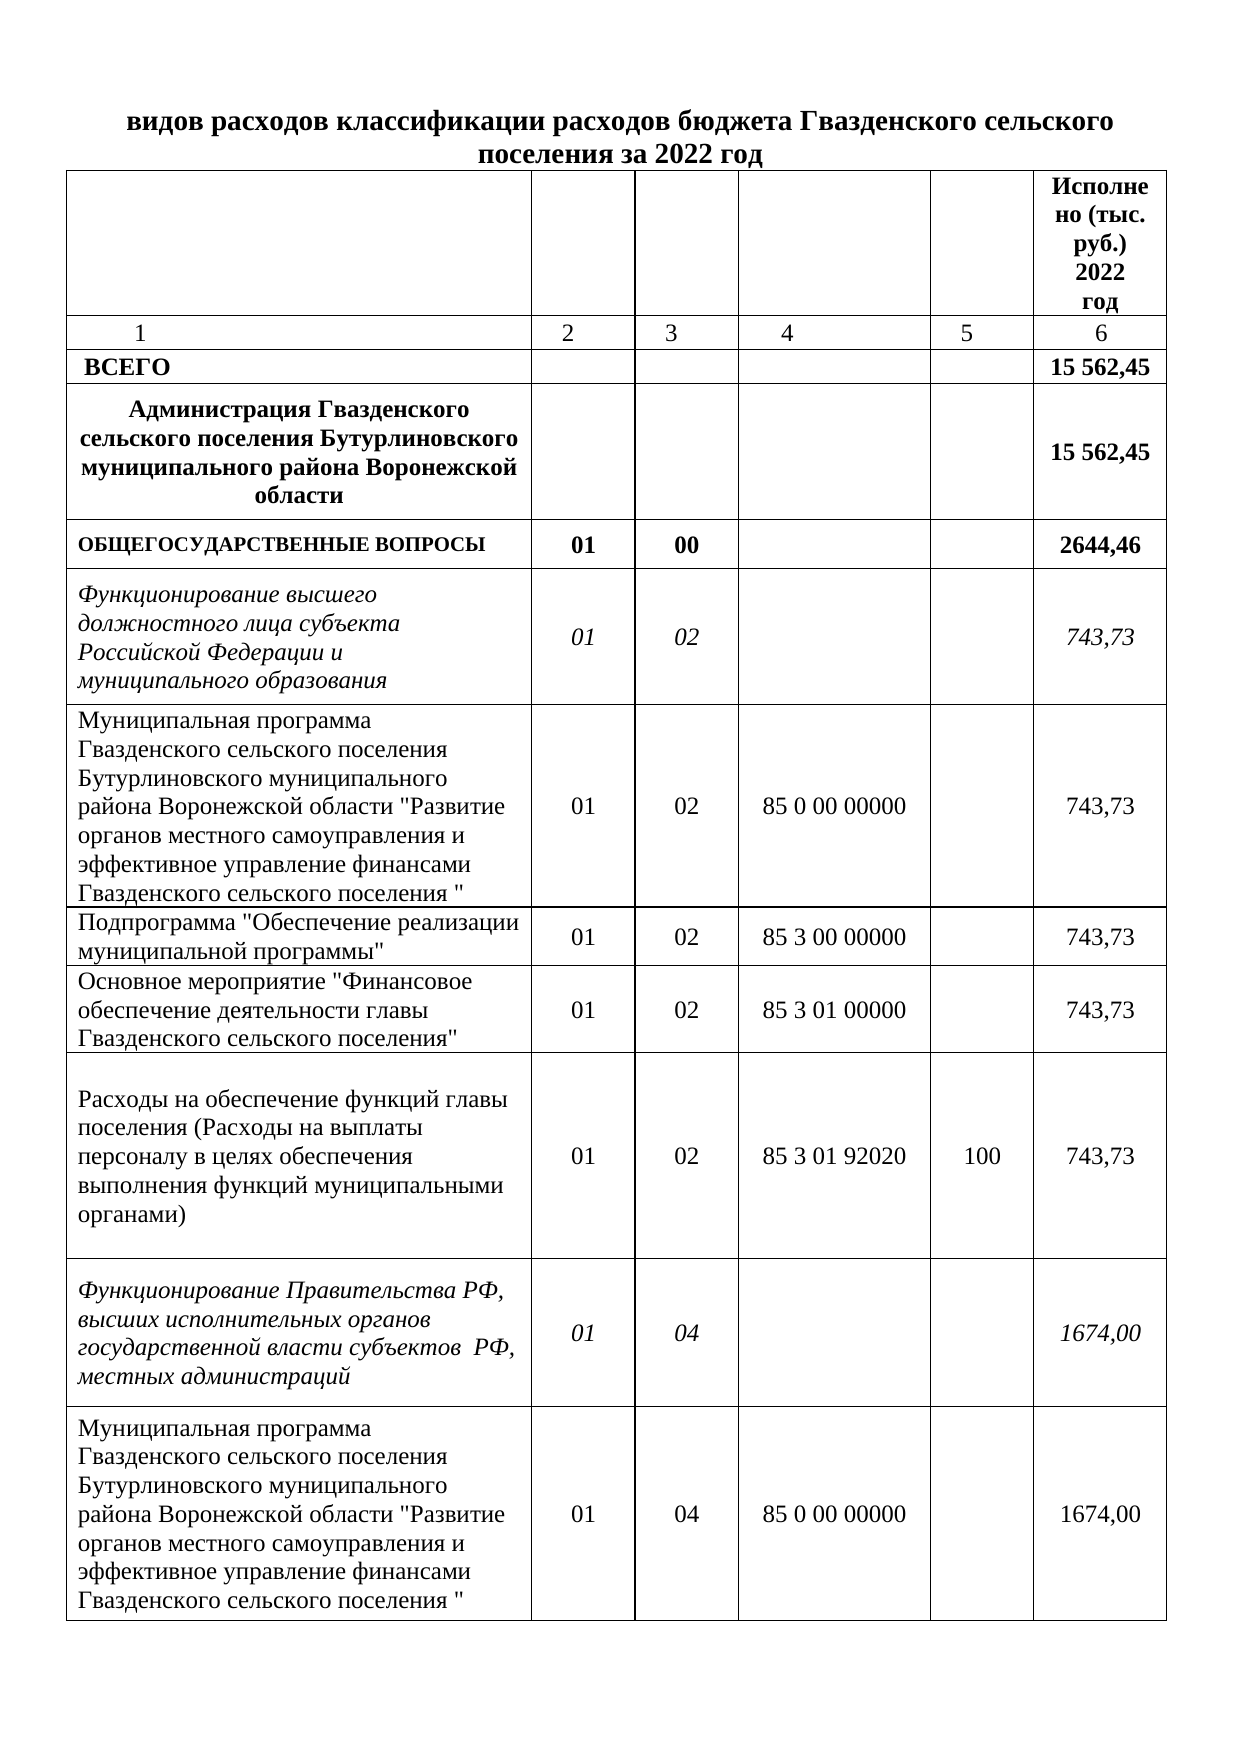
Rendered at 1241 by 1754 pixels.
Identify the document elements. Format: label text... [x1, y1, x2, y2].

table_cell 85 3 01 00000 [739, 966, 930, 1052]
table_cell [931, 1407, 1033, 1620]
table_cell 02 [636, 966, 738, 1052]
table_cell 01 [532, 1053, 634, 1258]
table_cell [931, 350, 1033, 383]
table_cell 1 [67, 316, 531, 349]
table_cell 1674,00 [1034, 1407, 1166, 1620]
table_cell 01 [532, 966, 634, 1052]
table_cell [636, 350, 738, 383]
table_cell 15 562,45 [1034, 350, 1166, 383]
table_cell 01 [532, 1259, 634, 1406]
table_header [739, 171, 930, 314]
table_cell 02 [636, 908, 738, 965]
table_cell [739, 520, 930, 568]
table_cell 02 [636, 569, 738, 704]
table_cell 85 3 01 92020 [739, 1053, 930, 1258]
table_cell [931, 384, 1033, 519]
table_cell 2644,46 [1034, 520, 1166, 568]
table_cell 02 [636, 705, 738, 906]
table_cell 00 [636, 520, 738, 568]
table_cell Подпрограмма "Обеспечение реализации муниципальной программы" [67, 908, 531, 965]
table_cell 04 [636, 1259, 738, 1406]
table_cell Муниципальная программа Гвазденского сельского поселения Бутурлиновского муниципального района Воронежской области "Развитие органов местного самоуправления и эффективное управление финансами Гвазденского сельского поселения " [67, 1407, 531, 1620]
table_cell Функционирование высшего должностного лица субъекта Российской Федерации и муниципального образования [67, 569, 531, 704]
table_cell [931, 520, 1033, 568]
table_cell 1674,00 [1034, 1259, 1166, 1406]
table_cell 85 0 00 00000 [739, 1407, 930, 1620]
table_cell [739, 1259, 930, 1406]
table_cell 01 [532, 1407, 634, 1620]
table_cell 743,73 [1034, 1053, 1166, 1258]
table_cell ВСЕГО [67, 350, 531, 383]
table_cell 2 [532, 316, 634, 349]
table_header [931, 171, 1033, 314]
table_cell [739, 384, 930, 519]
table_cell 6 [1034, 316, 1166, 349]
table_cell 100 [931, 1053, 1033, 1258]
table_cell [739, 350, 930, 383]
table_cell Муниципальная программа Гвазденского сельского поселения Бутурлиновского муниципального района Воронежской области "Развитие органов местного самоуправления и эффективное управление финансами Гвазденского сельского поселения " [67, 705, 531, 906]
table_cell 85 0 00 00000 [739, 705, 930, 906]
table_cell Расходы на обеспечение функций главы поселения (Расходы на выплаты персоналу в целях обеспечения выполнения функций муниципальными органами) [67, 1053, 531, 1258]
table_cell 743,73 [1034, 569, 1166, 704]
table_cell 5 [931, 316, 1033, 349]
table_cell 02 [636, 1053, 738, 1258]
table_cell Основное мероприятие "Финансовое обеспечение деятельности главы Гвазденского сельского поселения" [67, 966, 531, 1052]
table_cell 743,73 [1034, 908, 1166, 965]
table_cell [931, 908, 1033, 965]
table_cell 4 [739, 316, 930, 349]
table_cell [532, 384, 634, 519]
table_header [532, 171, 634, 314]
table_cell 15 562,45 [1034, 384, 1166, 519]
table_cell [636, 384, 738, 519]
table_cell 743,73 [1034, 705, 1166, 906]
table_cell [532, 350, 634, 383]
table_cell 01 [532, 569, 634, 704]
table_cell [931, 966, 1033, 1052]
table_cell 85 3 00 00000 [739, 908, 930, 965]
table_header Исполнено (тыс. руб.) 2022 год [1034, 171, 1166, 314]
table_cell 04 [636, 1407, 738, 1620]
table_cell 01 [532, 908, 634, 965]
table_cell 3 [636, 316, 738, 349]
table_cell ОБЩЕГОСУДАРСТВЕННЫЕ ВОПРОСЫ [67, 520, 531, 568]
table_cell [931, 569, 1033, 704]
table_cell [739, 569, 930, 704]
table_cell 01 [532, 520, 634, 568]
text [89, 103, 1152, 170]
table_cell [931, 705, 1033, 906]
table_cell 01 [532, 705, 634, 906]
table_cell Администрация Гвазденского сельского поселения Бутурлиновского муниципального района Воронежской области [67, 384, 531, 519]
table_cell [931, 1259, 1033, 1406]
table_header [67, 171, 531, 314]
table_header [636, 171, 738, 314]
table_cell 743,73 [1034, 966, 1166, 1052]
table_cell Функционирование Правительства РФ, высших исполнительных органов государственной власти субъектов РФ, местных администраций [67, 1259, 531, 1406]
